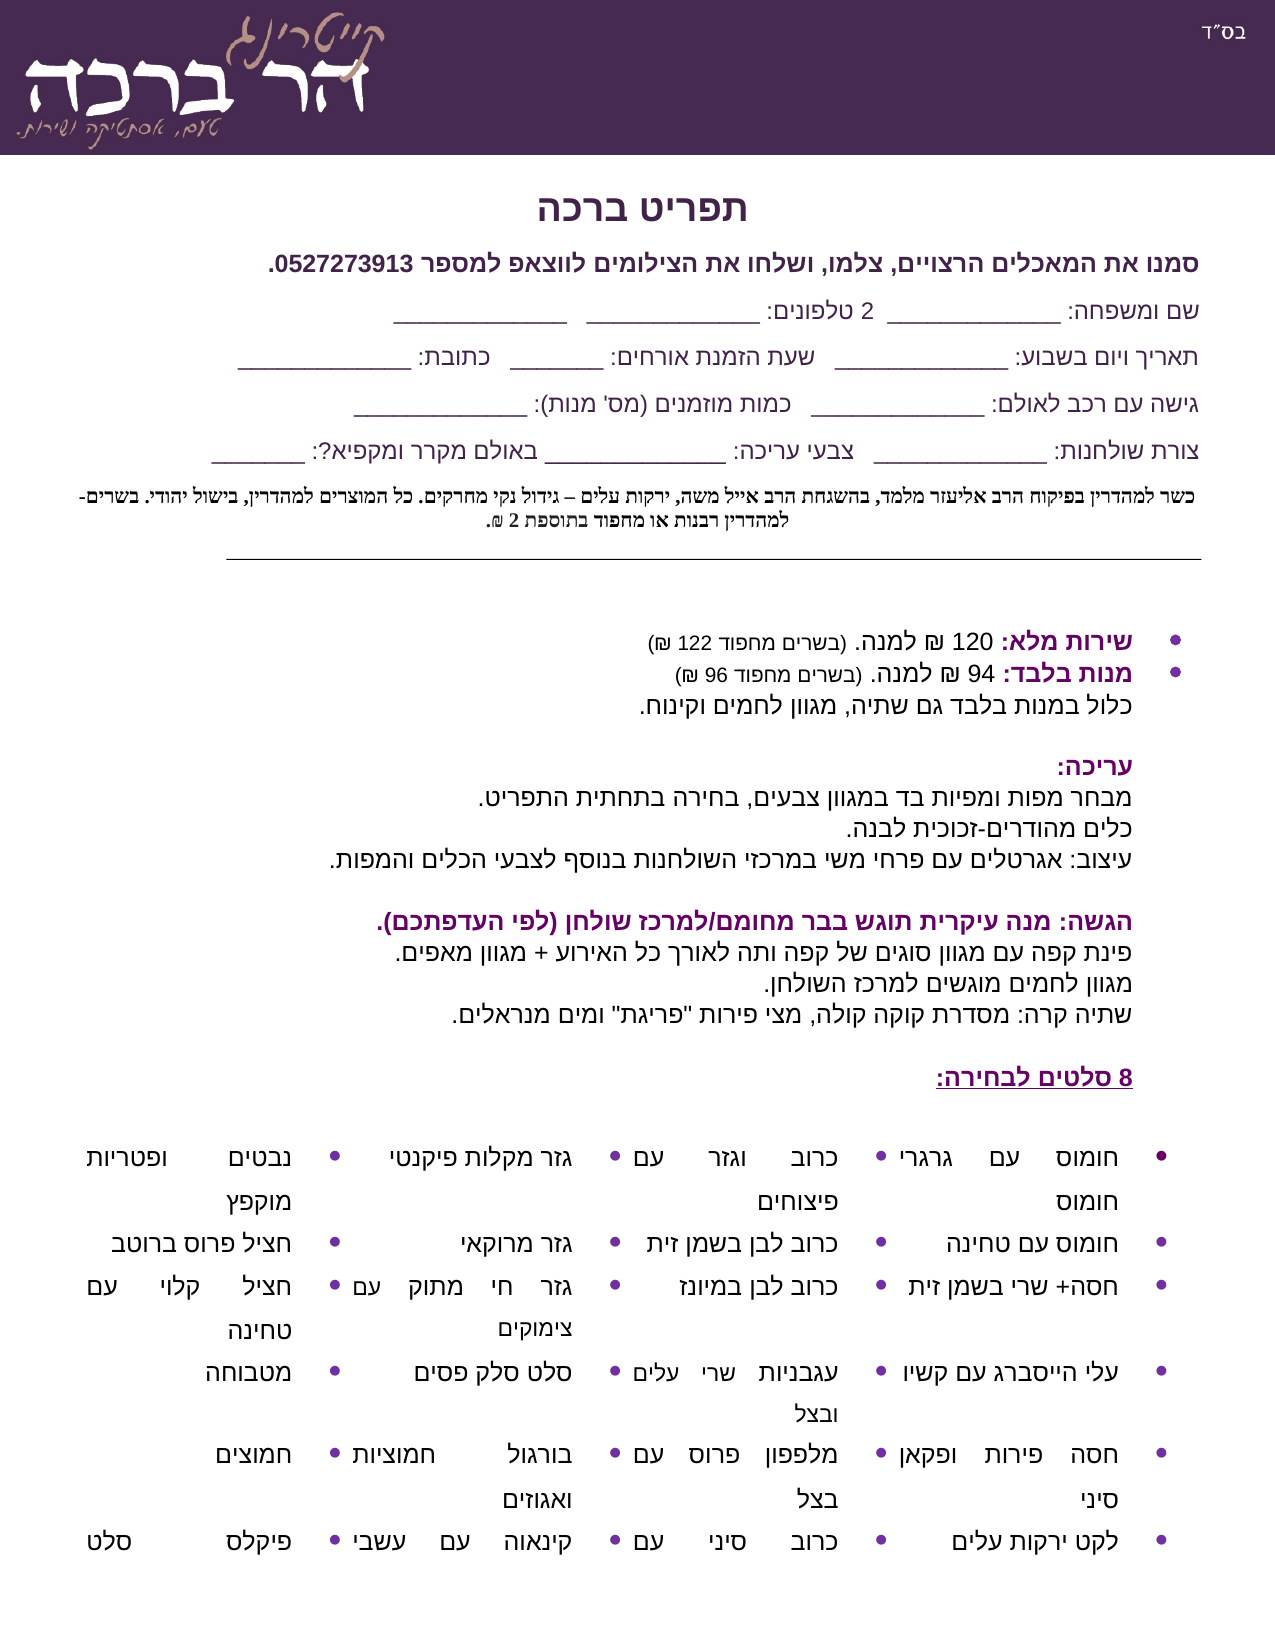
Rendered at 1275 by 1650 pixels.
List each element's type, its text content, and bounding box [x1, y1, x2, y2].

table_cell מטבוחה [75, 1358, 341, 1441]
table_cell פיקלס סלט מוחמצים [75, 1527, 341, 1569]
text תפריט ברכה [75, 186, 1200, 229]
table_cell לקט ירקות עלים [887, 1527, 1168, 1569]
text סמנו את המאכלים הרצויים, צלמו, ושלחו את הצילומים לווצאפ למספר 0527273913. [75, 249, 1200, 278]
text כשר למהדרין בפיקוח הרב אליעזר מלמד, בהשגחת הרב אייל משה, ירקות עלים – גידול נקי מחרקים. כל המוצרים למהדרין, בישול יהודי. בשרים- למהדרין רבנות או מחפוד בתוספת 2 ₪. [789, 484, 1200, 532]
table_cell גזר חי מתוק עם צימוקים [341, 1272, 621, 1358]
text תאריך ויום בשבוע: _____________ שעת הזמנת אורחים: _______ כתובת: _____________ [75, 343, 1200, 371]
table_cell חסה פירות ופקאן סיני [887, 1441, 1168, 1527]
list עיצוב: אגרטלים עם פרחי משי במרכזי השולחנות בנוסף לצבעי הכלים והמפות. הגשה: מנה עיקרית תוגש בבר מחומם/למרכז שולחן (לפי העדפתכם). פינת קפה עם מגוון סוגים של קפה ותה לאורך כל האירוע + מגוון מאפים. [75, 845, 1133, 967]
table_cell קינאוה עם עשבי תיבול [341, 1527, 621, 1569]
text כשר למהדרין בפיקוח הרב אליעזר מלמד, בהשגחת הרב אייל משה, ירקות עלים – גידול נקי מחרקים. כל המוצרים למהדרין, בישול יהודי. בשרים- למהדרין רבנות או מחפוד בתוספת 2 ₪. [75, 484, 486, 532]
list עריכה: [75, 752, 1133, 781]
list מנות בלבד: 94 ₪ למנה. (בשרים מחפוד 96 ₪) כלול במנות בלבד גם שתיה, מגוון לחמים וקינוח. [75, 659, 1170, 750]
table_cell סלט סלק פסים [341, 1358, 621, 1441]
text שם ומשפחה: _____________ 2 טלפונים: _____________ _____________ [75, 297, 1200, 324]
table_cell כרוב סיני עם שומשום [621, 1527, 887, 1569]
table_header חומוס עם גרגרי חומוס [887, 1143, 1168, 1229]
table_cell חציל קלוי עם טחינה [75, 1272, 341, 1358]
list שירות מלא: 120 ₪ למנה. (בשרים מחפוד 122 ₪) [75, 627, 1170, 657]
table_cell כרוב לבן במיונז [621, 1272, 887, 1358]
list מבחר מפות ומפיות בד במגוון צבעים, בחירה בתחתית התפריט. [75, 783, 1133, 812]
table_cell עלי הייסברג עם קשיו [887, 1358, 1168, 1441]
table_cell חמוצים [75, 1441, 341, 1527]
list כלים מהודרים-זכוכית לבנה. [75, 814, 1133, 843]
table_header כרוב וגזר עם פיצוחים [621, 1143, 887, 1229]
picture [0, 0, 1275, 155]
table_cell גזר מרוקאי [341, 1229, 621, 1272]
table_cell חסה+ שרי בשמן זית [887, 1272, 1168, 1358]
table_cell כרוב לבן בשמן זית [621, 1229, 887, 1272]
table_cell חציל פרוס ברוטב [75, 1229, 341, 1272]
table_cell מלפפון פרוס עם בצל [621, 1441, 887, 1527]
table_cell חומוס עם טחינה [887, 1229, 1168, 1272]
table_header גזר מקלות פיקנטי [341, 1143, 621, 1229]
list מגוון לחמים מוגשים למרכז השולחן. שתיה קרה: מסדרת קוקה קולה, מצי פירות "פריגת" ומים מנראלים. 8 סלטים לבחירה: [75, 969, 1133, 1091]
table_cell עגבניות שרי עלים ובצל [621, 1358, 887, 1441]
table_cell בורגול חמוציות ואגוזים [341, 1441, 621, 1527]
text צורת שולחנות: _____________ צבעי עריכה: _____________ באולם מקרר ומקפיא?: _______ [75, 436, 1200, 465]
text גישה עם רכב לאולם: _____________ כמות מוזמנים (מס' מנות): _____________ [75, 390, 1200, 417]
table_header נבטים ופטריות מוקפץ [75, 1143, 341, 1229]
